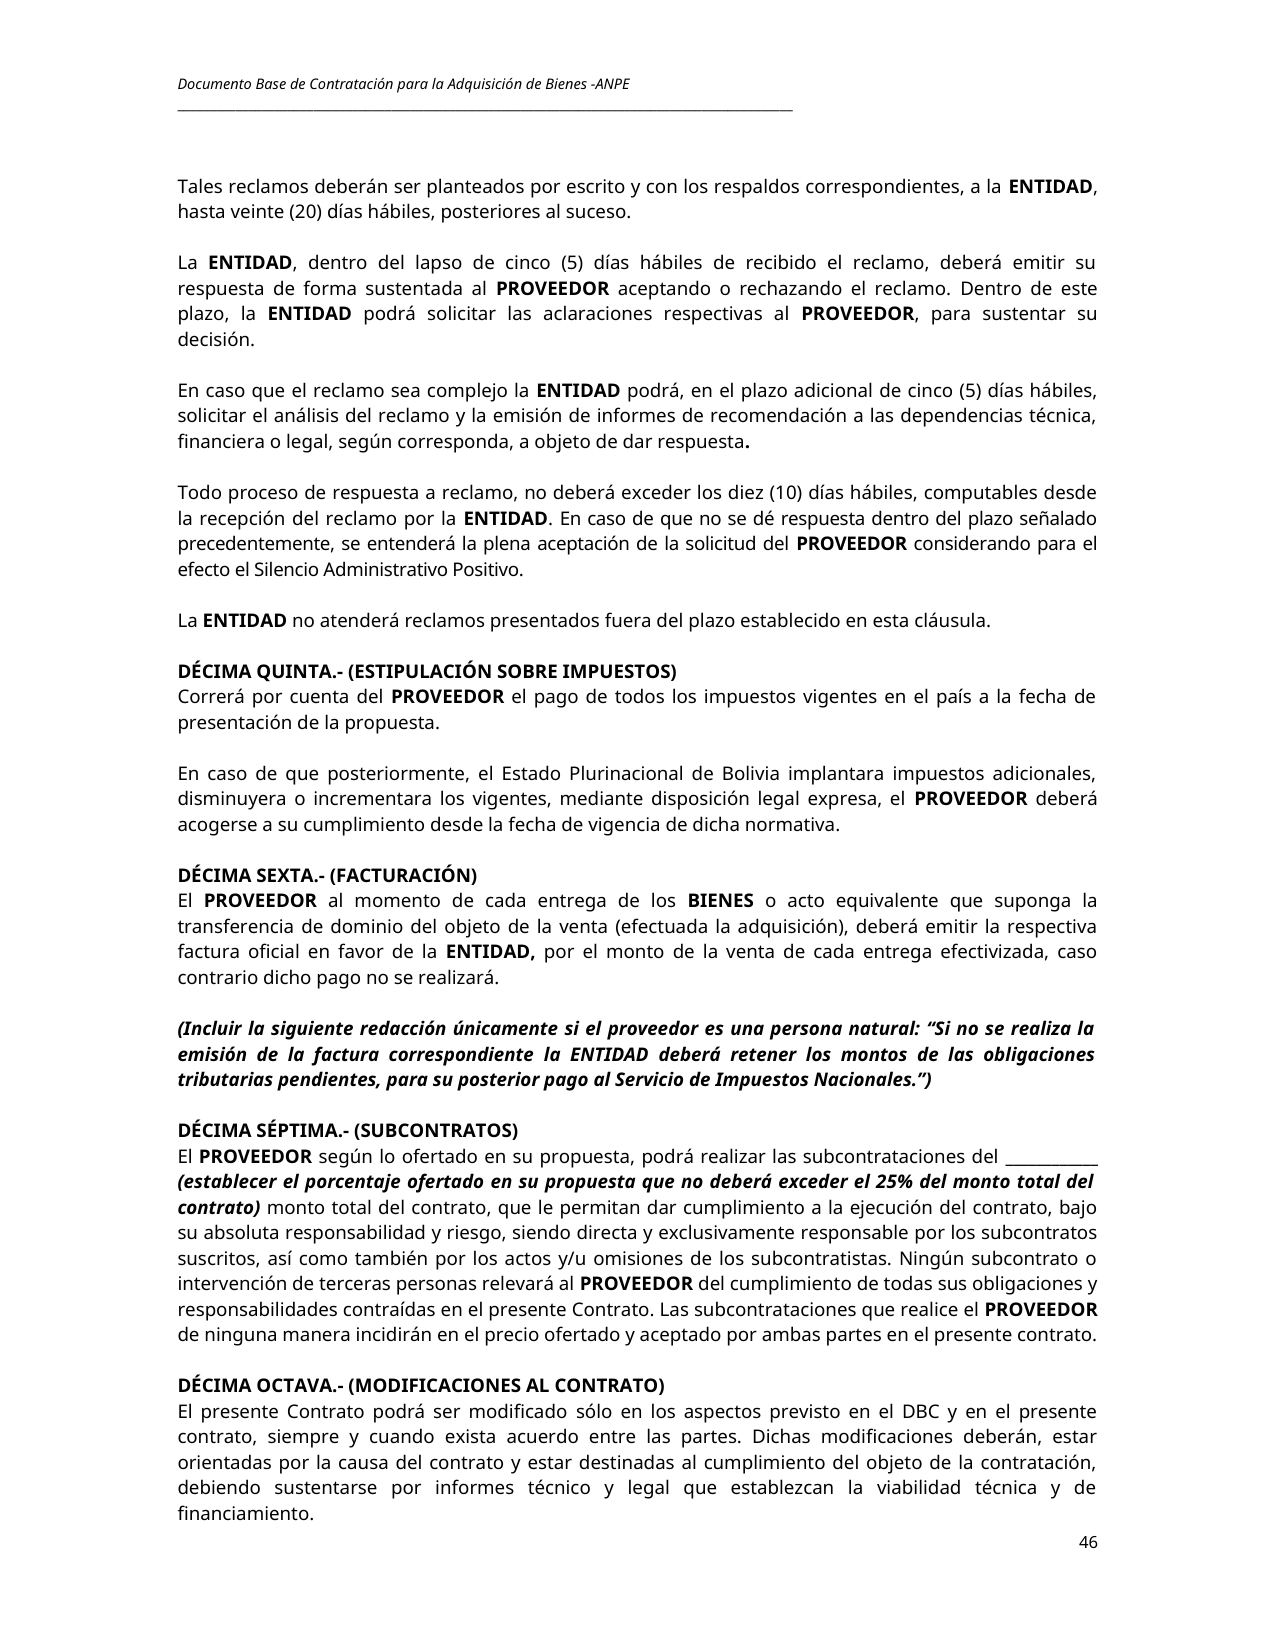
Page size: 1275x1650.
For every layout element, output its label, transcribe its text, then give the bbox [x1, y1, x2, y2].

text El PROVEEDOR al momento de cada entrega de los BIENES o acto equivalente que suponga la transferencia de dominio del objeto de la venta (efectuada la adquisición), deberá emitir la respectiva factura oficial en favor de la ENTIDAD, por el monto de la venta de cada entrega efectivizada, caso contrario dicho pago no se realizará. [177, 888, 1098, 990]
text DÉCIMA OCTAVA.- (MODIFICACIONES AL CONTRATO) [177, 1373, 1098, 1398]
text La ENTIDAD no atenderá reclamos presentados fuera del plazo establecido en esta cláusula. [177, 607, 1098, 632]
text En caso que el reclamo sea complejo la ENTIDAD podrá, en el plazo adicional de cinco (5) días hábiles, solicitar el análisis del reclamo y la emisión de informes de recomendación a las dependencias técnica, financiera o legal, según corresponda, a objeto de dar respuesta. [177, 377, 1098, 454]
text Tales reclamos deberán ser planteados por escrito y con los respaldos correspondientes, a la ENTIDAD, hasta veinte (20) días hábiles, posteriores al suceso. [177, 173, 1098, 224]
text La ENTIDAD, dentro del lapso de cinco (5) días hábiles de recibido el reclamo, deberá emitir su respuesta de forma sustentada al PROVEEDOR aceptando o rechazando el reclamo. Dentro de este plazo, la ENTIDAD podrá solicitar las aclaraciones respectivas al PROVEEDOR, para sustentar su decisión. [177, 250, 1098, 352]
text DÉCIMA SEXTA.- (FACTURACIÓN) [177, 862, 1098, 888]
text En caso de que posteriormente, el Estado Plurinacional de Bolivia implantara impuestos adicionales, disminuyera o incrementara los vigentes, mediante disposición legal expresa, el PROVEEDOR deberá acogerse a su cumplimiento desde la fecha de vigencia de dicha normativa. [177, 760, 1098, 837]
text Todo proceso de respuesta a reclamo, no deberá exceder los diez (10) días hábiles, computables desde la recepción del reclamo por la ENTIDAD. En caso de que no se dé respuesta dentro del plazo señalado precedentemente, se entenderá la plena aceptación de la solicitud del PROVEEDOR considerando para el efecto el Silencio Administrativo Positivo. [177, 479, 1098, 581]
text DÉCIMA QUINTA.- (ESTIPULACIÓN SOBRE IMPUESTOS) [177, 658, 1098, 683]
text El PROVEEDOR según lo ofertado en su propuesta, podrá realizar las subcontrataciones del ____________ (establecer el porcentaje ofertado en su propuesta que no deberá exceder el 25% del monto total del contrato) monto total del contrato, que le permitan dar cumplimiento a la ejecución del contrato, bajo su absoluta responsabilidad y riesgo, siendo directa y exclusivamente responsable por los subcontratos suscritos, así como también por los actos y/u omisiones de los subcontratistas. Ningún subcontrato o intervención de terceras personas relevará al PROVEEDOR del cumplimiento de todas sus obligaciones y responsabilidades contraídas en el presente Contrato. Las subcontrataciones que realice el PROVEEDOR de ninguna manera incidirán en el precio ofertado y aceptado por ambas partes en el presente contrato. [177, 1143, 1098, 1347]
text (Incluir la siguiente redacción únicamente si el proveedor es una persona natural: “Si no se realiza la emisión de la factura correspondiente la ENTIDAD deberá retener los montos de las obligaciones tributarias pendientes, para su posterior pago al Servicio de Impuestos Nacionales.”) [177, 1015, 1098, 1092]
text Correrá por cuenta del PROVEEDOR el pago de todos los impuestos vigentes en el país a la fecha de presentación de la propuesta. [177, 683, 1098, 734]
text DÉCIMA SÉPTIMA.- (SUBCONTRATOS) [177, 1117, 1098, 1143]
text El presente Contrato podrá ser modificado sólo en los aspectos previsto en el DBC y en el presente contrato, siempre y cuando exista acuerdo entre las partes. Dichas modificaciones deberán, estar orientadas por la causa del contrato y estar destinadas al cumplimiento del objeto de la contratación, debiendo sustentarse por informes técnico y legal que establezcan la viabilidad técnica y de financiamiento. [177, 1398, 1098, 1526]
